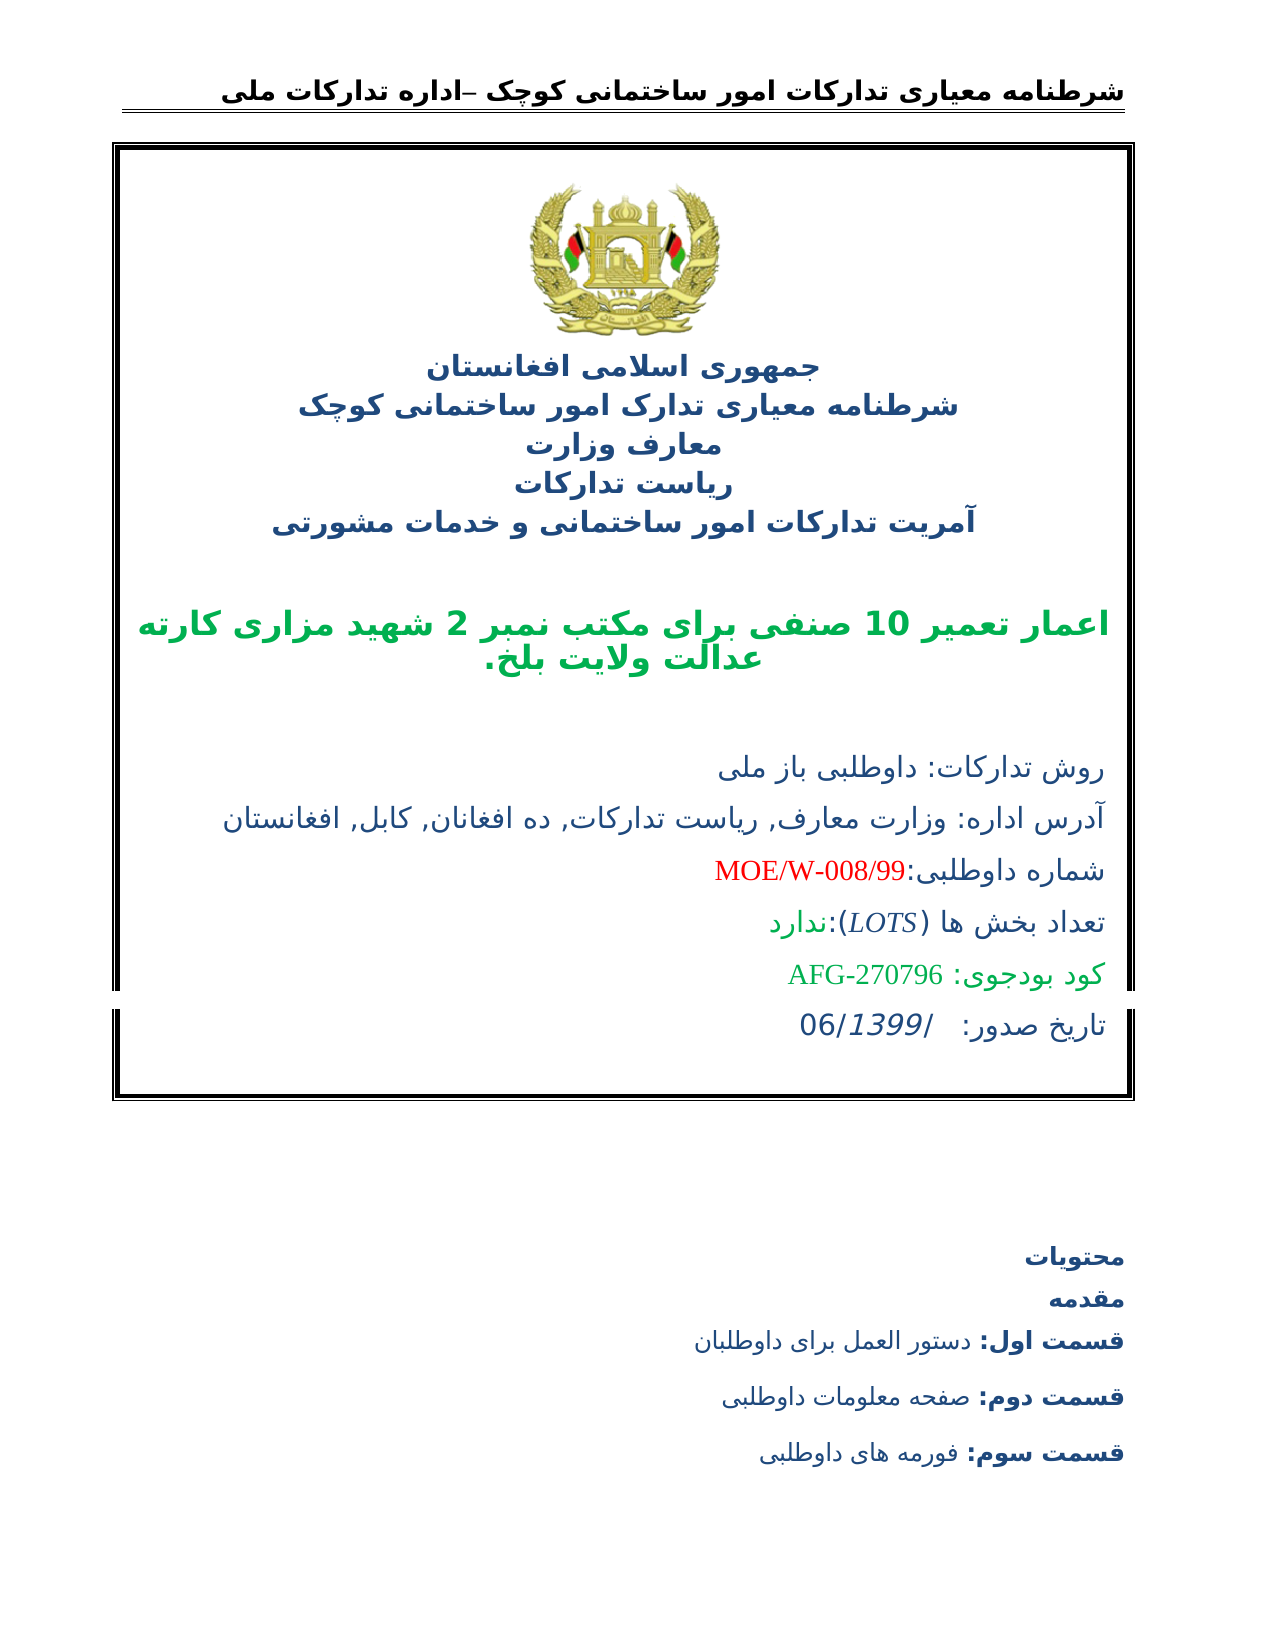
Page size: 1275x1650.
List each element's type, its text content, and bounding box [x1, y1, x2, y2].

text شماره داوطلبی:MOE/W-008/99 [120, 853, 1127, 887]
text جمهوری اسلامی افغانستان [120, 340, 1127, 379]
text قسمت دوم: صفحه معلومات داوطلبی [122, 1382, 1125, 1411]
picture [525, 164, 726, 340]
text تعداد بخش ها (LOTS):ندارد [120, 905, 1127, 939]
text قسمت اول: دستور العمل برای داوطلبان [122, 1326, 1125, 1355]
text روش تدارکات: داوطلبی باز ملی [120, 750, 1127, 784]
text کود بودجوی: AFG-270796 [120, 957, 1127, 991]
text محتویات [122, 1243, 1125, 1272]
text آدرس اداره: وزارت معارف, ریاست تدارکات, ده افغانان, کابل, افغانستان [120, 802, 1127, 836]
text تاریخ صدور: /06/1399 [112, 1008, 1131, 1042]
text شرطنامه معیاری تدارک امور ساختمانی کوچک [120, 379, 1127, 418]
text ریاست تدارکات [120, 457, 1127, 496]
text آمریت تدارکات امور ساختمانی و خدمات مشورتی [120, 496, 1127, 539]
text معارف وزارت [120, 418, 1127, 457]
text مقدمه [122, 1284, 1125, 1313]
text قسمت سوم: فورمه های داوطلبی [122, 1438, 1125, 1468]
text اعمار تعمیر 10 صنفی برای مکتب نمبر 2 شهید مزاری کارته عدالت ولایت بلخ. [120, 608, 1127, 678]
